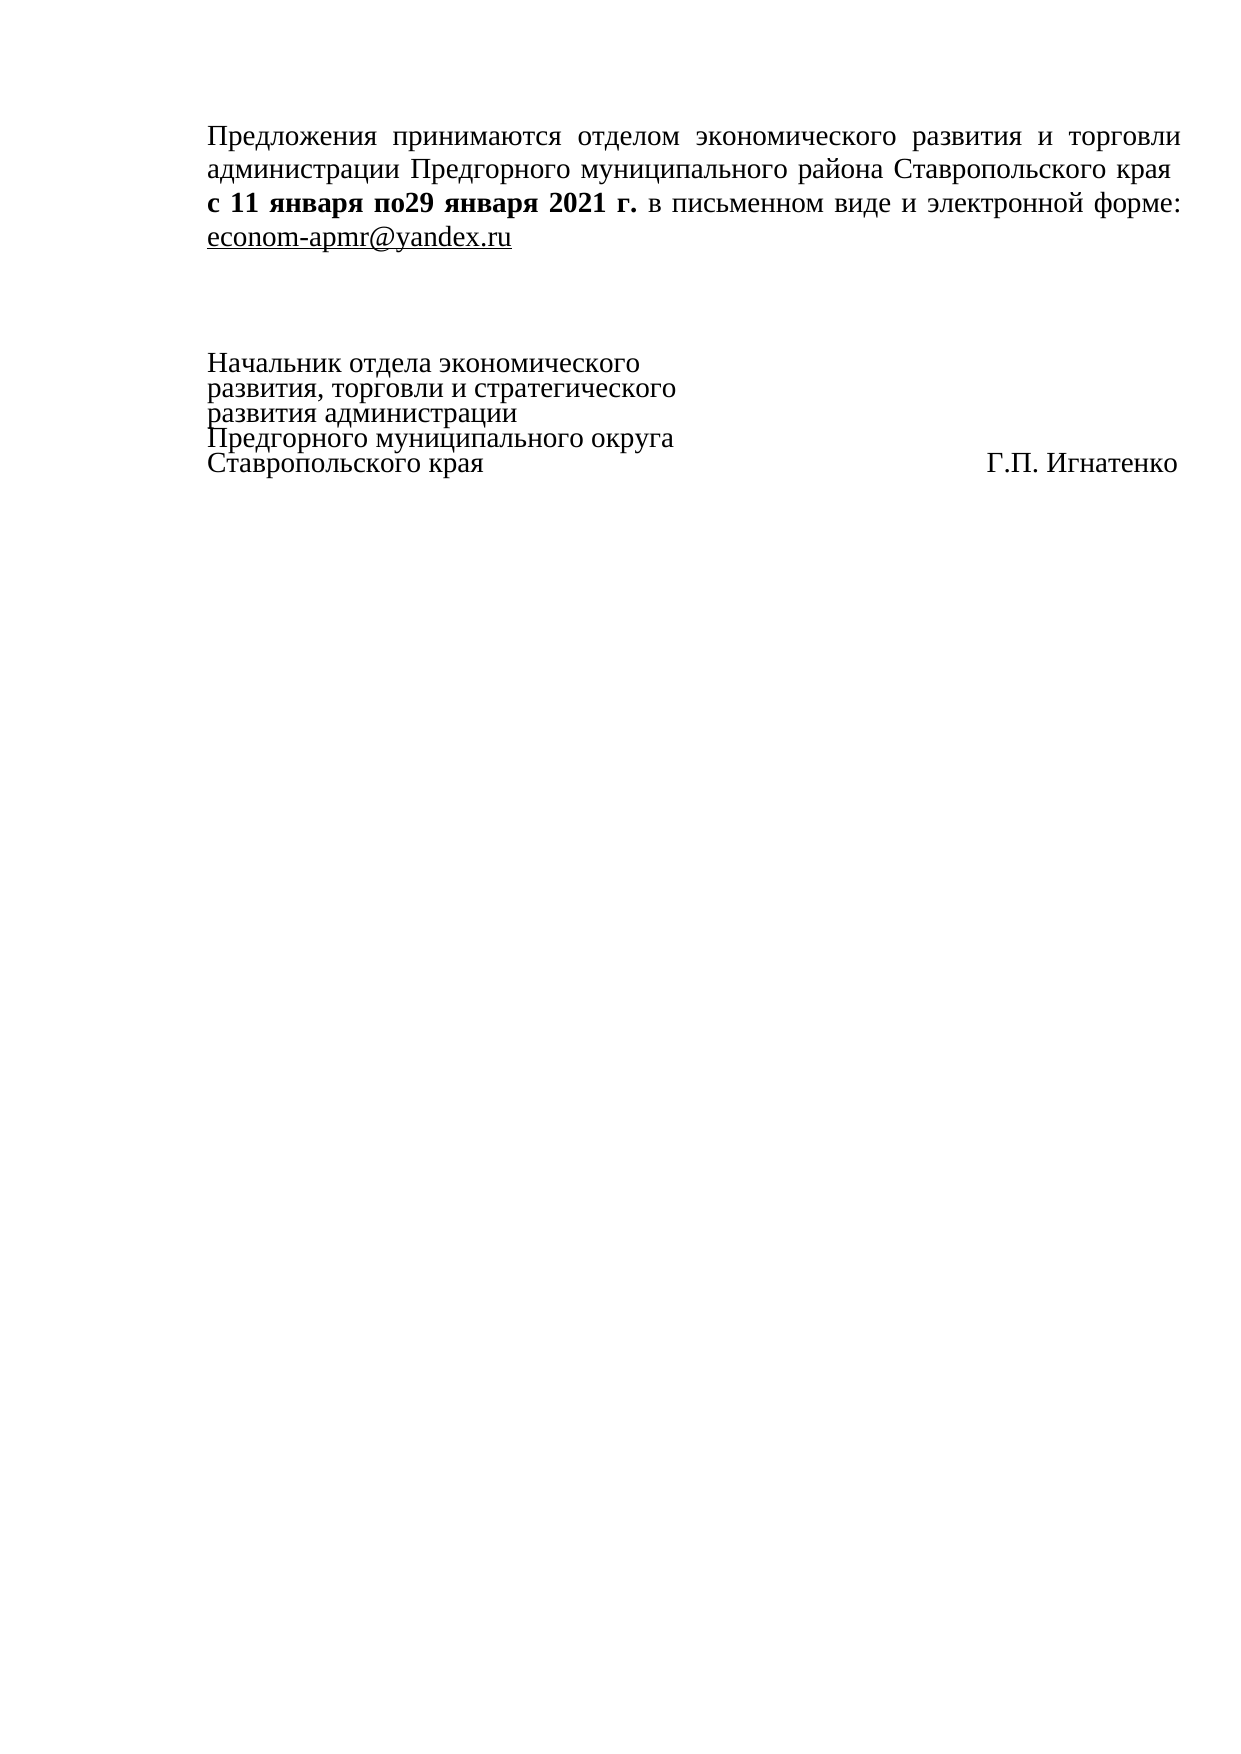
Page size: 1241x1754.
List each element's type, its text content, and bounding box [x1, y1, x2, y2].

text развития, торговли и стратегического [207, 378, 1181, 403]
text Ставропольского края Г.П. Игнатенко [207, 453, 1181, 478]
text Предложения принимаются отделом экономического развития и торговли администрации Предгорного муниципального района Ставропольского края с 11 января по29 января 2021 г. в письменном виде и электронной форме: econom-apmr@yandex.ru [207, 118, 1181, 252]
text Начальник отдела экономического [207, 353, 1181, 378]
text Предгорного муниципального округа [207, 428, 1181, 453]
text развития администрации [207, 403, 1181, 428]
